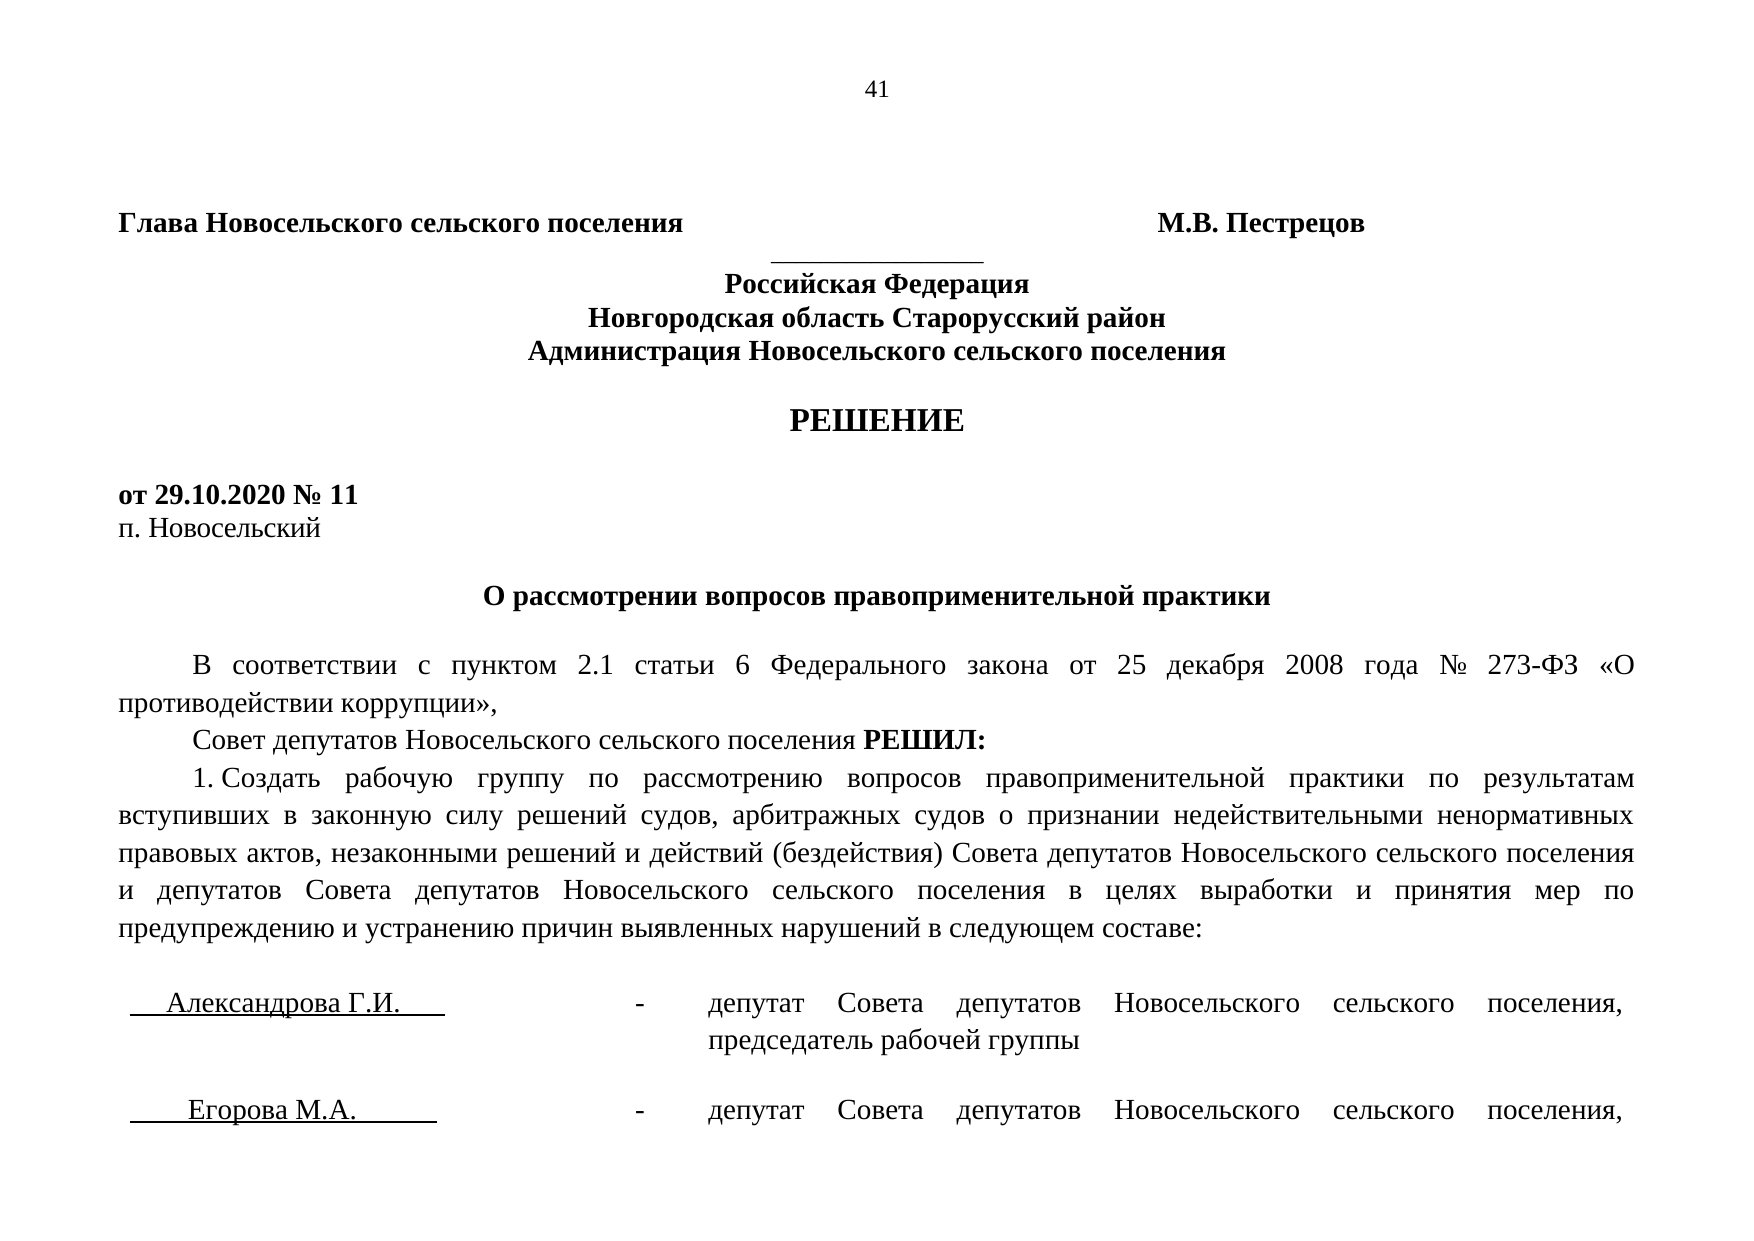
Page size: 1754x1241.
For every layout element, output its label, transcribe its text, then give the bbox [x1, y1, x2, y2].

text Глава Новосельского сельского поселения М.В. Пестрецов [118, 211, 1636, 237]
text _________________ [118, 237, 1636, 266]
text Администрация Новосельского сельского поселения [118, 333, 1636, 367]
list Создать рабочую группу по рассмотрению вопросов правоприменительной практики по результатам вступивших в законную силу решений судов, арбитражных судов о признании недействительными ненормативных правовых актов, незаконными решений и действий (бездействия) Совета депутатов Новосельского сельского поселения и депутатов Совета депутатов Новосельского сельского поселения в целях выработки и принятия мер по предупреждению и устранению причин выявленных нарушений в следующем составе: [118, 757, 1636, 945]
text Российская Федерация [118, 266, 1636, 300]
text Совет депутатов Новосельского сельского поселения РЕШИЛ: [118, 720, 1636, 757]
text О рассмотрении вопросов правоприменительной практики [118, 578, 1636, 611]
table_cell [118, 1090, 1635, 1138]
text В соответствии с пунктом 2.1 статьи 6 Федерального закона от 25 декабря 2008 года № 273-ФЗ «О противодействии коррупции», [118, 645, 1636, 720]
text РЕШЕНИЕ [118, 400, 1636, 439]
text от 29.10.2020 № 11 [118, 477, 1636, 511]
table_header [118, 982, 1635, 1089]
text п. Новосельский [118, 511, 1636, 544]
text Новгородская область Старорусский район [118, 300, 1636, 333]
